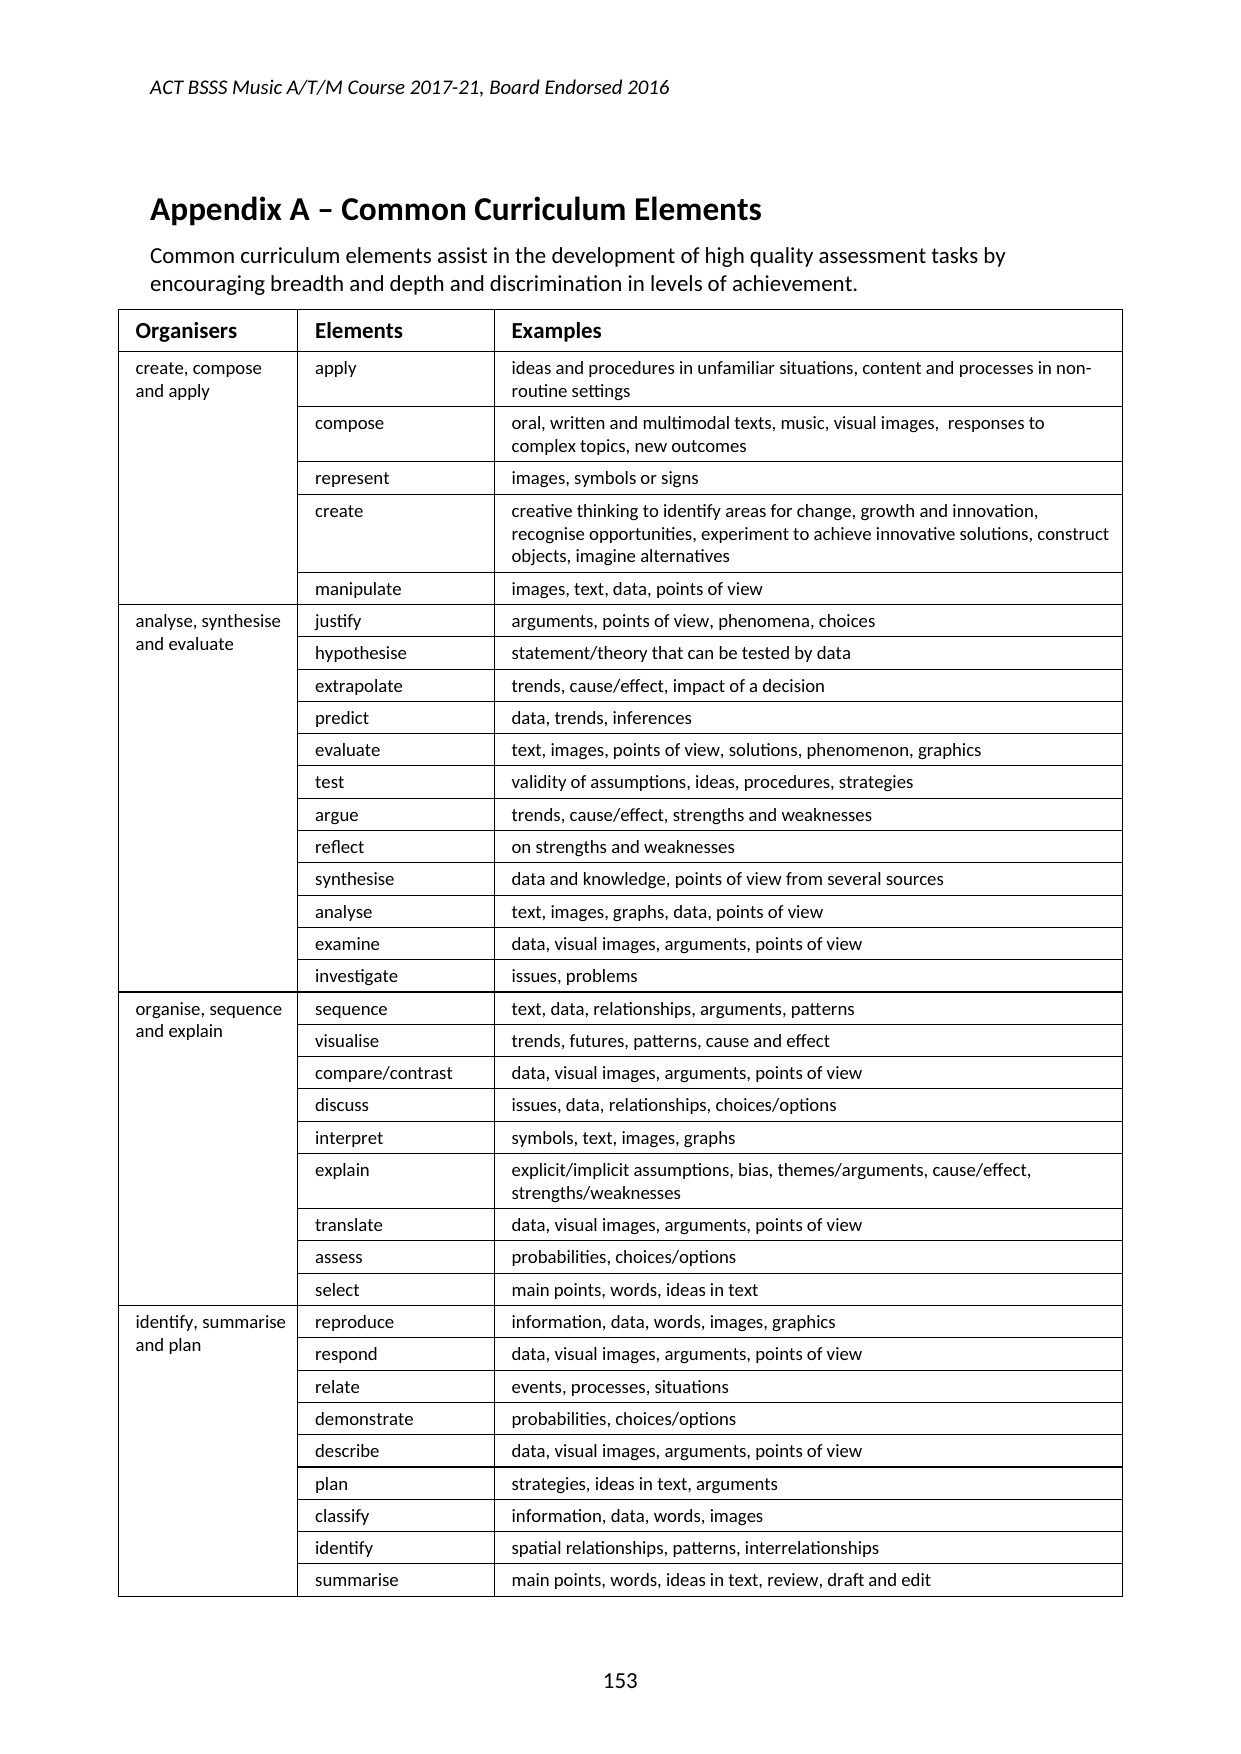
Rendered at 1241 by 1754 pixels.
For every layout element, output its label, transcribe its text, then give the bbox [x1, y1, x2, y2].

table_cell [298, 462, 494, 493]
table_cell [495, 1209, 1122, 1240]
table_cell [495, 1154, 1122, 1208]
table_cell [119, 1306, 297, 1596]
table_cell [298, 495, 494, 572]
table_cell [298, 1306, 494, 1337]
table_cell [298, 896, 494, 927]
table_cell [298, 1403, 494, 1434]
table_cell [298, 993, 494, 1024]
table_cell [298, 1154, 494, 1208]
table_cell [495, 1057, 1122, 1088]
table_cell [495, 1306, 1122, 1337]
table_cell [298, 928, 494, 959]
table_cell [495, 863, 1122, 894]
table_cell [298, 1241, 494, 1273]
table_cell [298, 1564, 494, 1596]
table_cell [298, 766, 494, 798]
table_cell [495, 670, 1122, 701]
text Common curriculum elements assist in the development of high quality assessment tasks by encouraging breadth and depth and discrimination in levels of achievement. [150, 241, 1090, 297]
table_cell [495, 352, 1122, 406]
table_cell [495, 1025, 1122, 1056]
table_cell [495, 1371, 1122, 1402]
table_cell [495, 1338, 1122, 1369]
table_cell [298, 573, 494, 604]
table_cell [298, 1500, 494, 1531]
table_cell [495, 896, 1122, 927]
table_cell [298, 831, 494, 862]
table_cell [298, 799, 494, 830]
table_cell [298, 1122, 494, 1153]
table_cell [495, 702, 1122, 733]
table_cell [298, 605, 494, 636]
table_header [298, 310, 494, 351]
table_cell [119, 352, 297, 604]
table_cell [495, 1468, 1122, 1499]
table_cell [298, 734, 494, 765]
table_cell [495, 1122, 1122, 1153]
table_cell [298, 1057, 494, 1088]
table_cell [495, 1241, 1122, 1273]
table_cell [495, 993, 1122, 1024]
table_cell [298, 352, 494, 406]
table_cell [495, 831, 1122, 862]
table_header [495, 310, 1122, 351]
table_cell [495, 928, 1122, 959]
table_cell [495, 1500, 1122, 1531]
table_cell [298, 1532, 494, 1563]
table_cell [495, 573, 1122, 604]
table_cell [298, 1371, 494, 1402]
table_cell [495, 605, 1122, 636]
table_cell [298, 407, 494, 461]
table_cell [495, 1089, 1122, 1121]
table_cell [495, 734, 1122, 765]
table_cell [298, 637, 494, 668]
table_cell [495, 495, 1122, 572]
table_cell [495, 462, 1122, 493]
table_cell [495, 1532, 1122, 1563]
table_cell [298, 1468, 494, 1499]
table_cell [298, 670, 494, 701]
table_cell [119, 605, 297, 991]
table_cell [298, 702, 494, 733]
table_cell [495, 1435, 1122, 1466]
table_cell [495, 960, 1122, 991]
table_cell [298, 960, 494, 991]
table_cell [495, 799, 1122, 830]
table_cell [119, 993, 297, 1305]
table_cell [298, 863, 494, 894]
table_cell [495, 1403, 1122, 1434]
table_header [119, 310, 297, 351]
subtitle Appendix A – Common Curriculum Elements [150, 187, 1090, 228]
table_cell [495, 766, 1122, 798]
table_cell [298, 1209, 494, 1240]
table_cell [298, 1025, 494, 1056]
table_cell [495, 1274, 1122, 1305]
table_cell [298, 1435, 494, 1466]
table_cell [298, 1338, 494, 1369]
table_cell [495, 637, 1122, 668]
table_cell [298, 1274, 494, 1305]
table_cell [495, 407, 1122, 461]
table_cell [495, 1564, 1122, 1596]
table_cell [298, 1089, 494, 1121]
